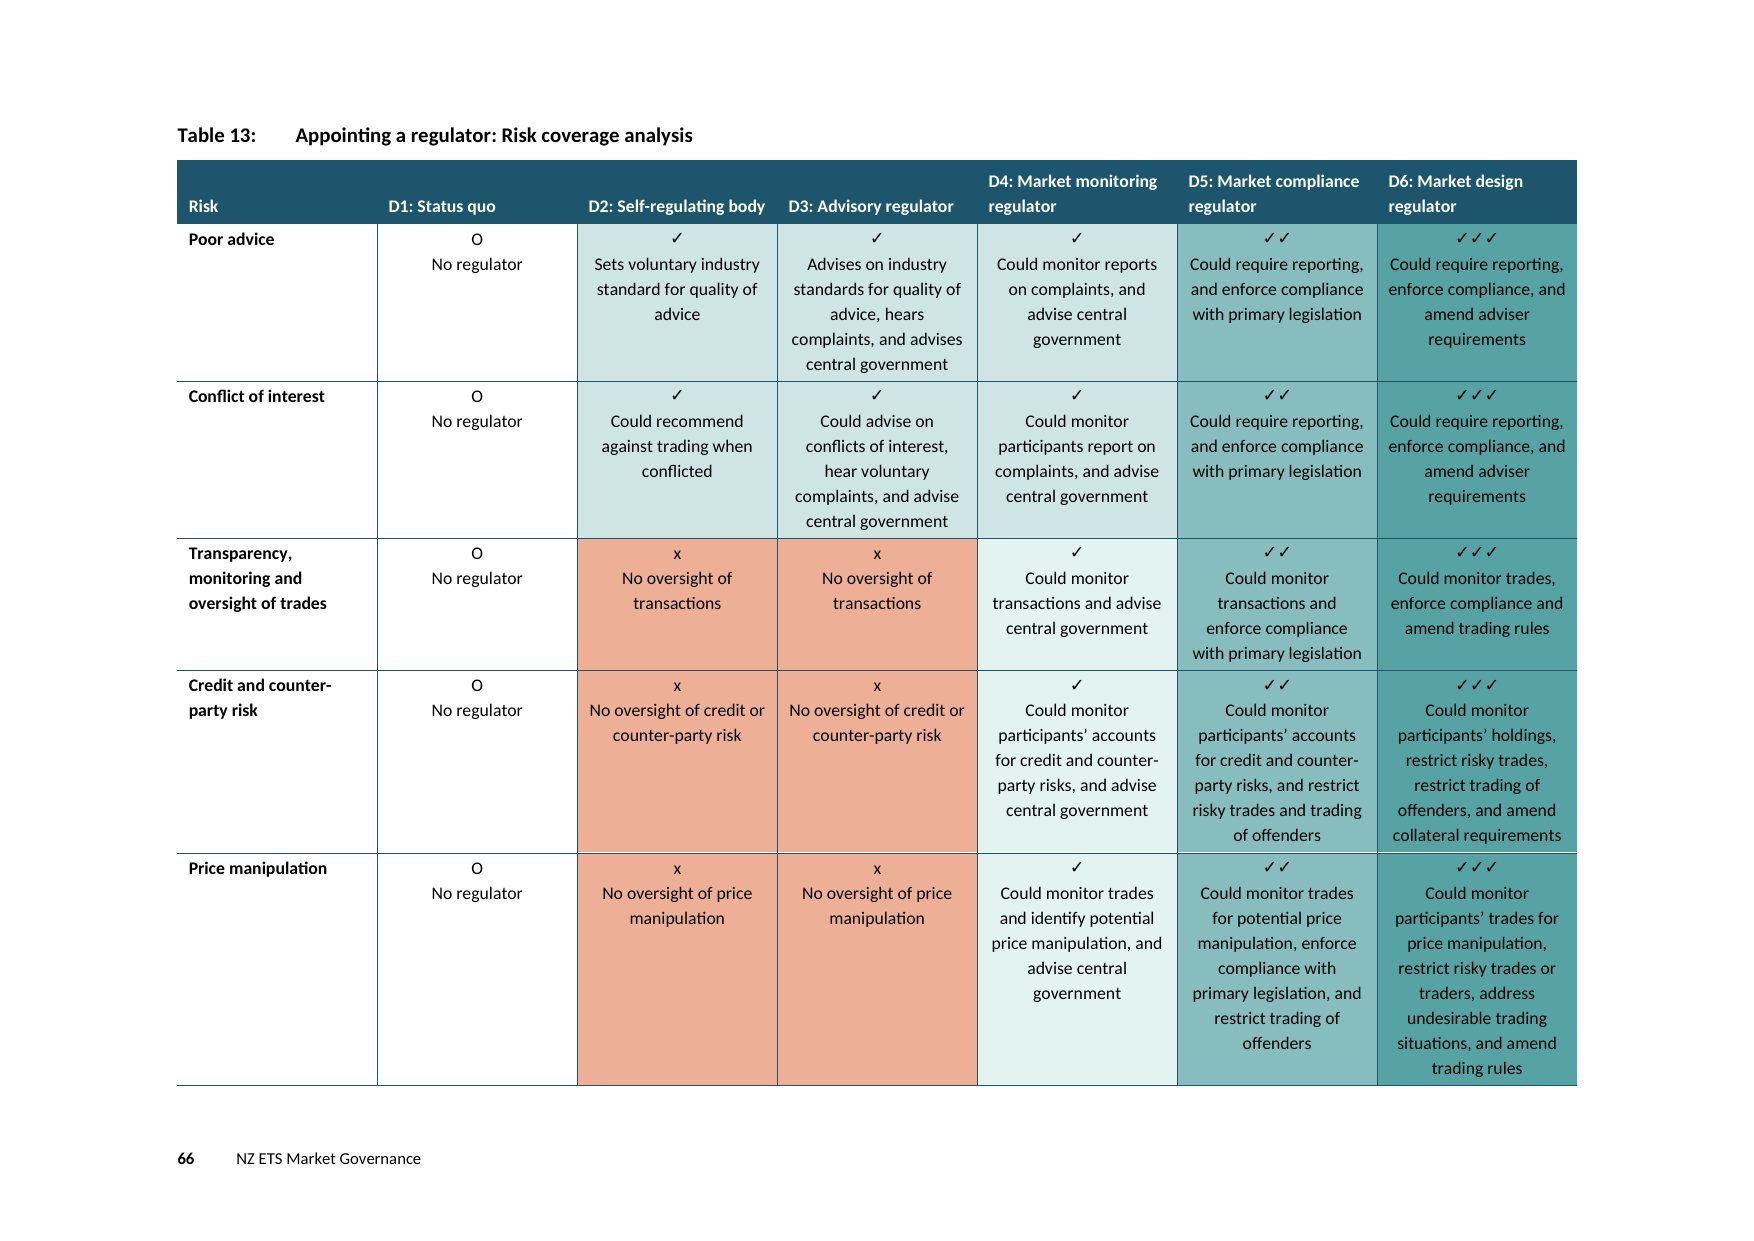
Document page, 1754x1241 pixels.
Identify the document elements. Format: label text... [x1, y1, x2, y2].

table_cell ✓ Could monitor transactions and advise central government [978, 539, 1177, 670]
table_header D6: Market design regulator [1378, 161, 1577, 223]
table_cell ✓✓✓ Could monitor participants’ trades for price manipulation, restrict risky trades or traders, address undesirable trading situations, and amend trading rules [1378, 854, 1577, 1085]
table_cell ✓✓✓ Could monitor participants’ holdings, restrict risky trades, restrict trading of offenders, and amend collateral requirements [1378, 671, 1577, 852]
table_header D1: Status quo [378, 161, 577, 223]
table_cell Price manipulation [177, 854, 377, 1085]
table_header Risk [177, 161, 377, 223]
table_cell x No oversight of transactions [578, 539, 777, 670]
table_cell O No regulator [378, 671, 577, 852]
table_cell ✓ Could monitor reports on complaints, and advise central government [978, 224, 1177, 381]
table_cell Credit and counter-party risk [177, 671, 377, 852]
table_cell ✓ Could monitor participants report on complaints, and advise central government [978, 382, 1177, 538]
table_cell Poor advice [177, 224, 377, 381]
table_cell ✓ Advises on industry standards for quality of advice, hears complaints, and advises central government [778, 224, 977, 381]
table_cell O No regulator [378, 382, 577, 538]
table_cell O No regulator [378, 224, 577, 381]
table_header D5: Market compliance regulator [1178, 161, 1377, 223]
table_cell ✓✓ Could monitor participants’ accounts for credit and counter-party risks, and restrict risky trades and trading of offenders [1178, 671, 1377, 852]
table_cell O No regulator [378, 539, 577, 670]
table_cell ✓✓ Could monitor trades for potential price manipulation, enforce compliance with primary legislation, and restrict trading of offenders [1178, 854, 1377, 1085]
table_cell ✓ Could advise on conflicts of interest, hear voluntary complaints, and advise central government [778, 382, 977, 538]
table_cell x No oversight of transactions [778, 539, 977, 670]
table_cell ✓ Could recommend against trading when conflicted [578, 382, 777, 538]
table_cell ✓✓ Could monitor transactions and enforce compliance with primary legislation [1178, 539, 1377, 670]
table_cell ✓ Could monitor trades and identify potential price manipulation, and advise central government [978, 854, 1177, 1085]
table_cell ✓✓ Could require reporting, and enforce compliance with primary legislation [1178, 382, 1377, 538]
subtitle Table 13: Appointing a regulator: Risk coverage analysis [177, 118, 1577, 147]
table_cell x No oversight of credit or counter-party risk [578, 671, 777, 852]
table_cell Transparency, monitoring and oversight of trades [177, 539, 377, 670]
table_header D2: Self-regulating body [578, 161, 777, 223]
table_header D4: Market monitoring regulator [978, 161, 1177, 223]
table_cell ✓ Could monitor participants’ accounts for credit and counter-party risks, and advise central government [978, 671, 1177, 852]
table_cell x No oversight of price manipulation [778, 854, 977, 1085]
table_cell ✓✓✓ Could monitor trades, enforce compliance and amend trading rules [1378, 539, 1577, 670]
table_header D3: Advisory regulator [778, 161, 977, 223]
table_cell x No oversight of price manipulation [578, 854, 777, 1085]
table_cell ✓✓✓ Could require reporting, enforce compliance, and amend adviser requirements [1378, 382, 1577, 538]
table_cell ✓✓ Could require reporting, and enforce compliance with primary legislation [1178, 224, 1377, 381]
table_cell ✓ Sets voluntary industry standard for quality of advice [578, 224, 777, 381]
table_cell O No regulator [378, 854, 577, 1085]
table_cell Conflict of interest [177, 382, 377, 538]
table_cell x No oversight of credit or counter-party risk [778, 671, 977, 852]
table_cell ✓✓✓ Could require reporting, enforce compliance, and amend adviser requirements [1378, 224, 1577, 381]
